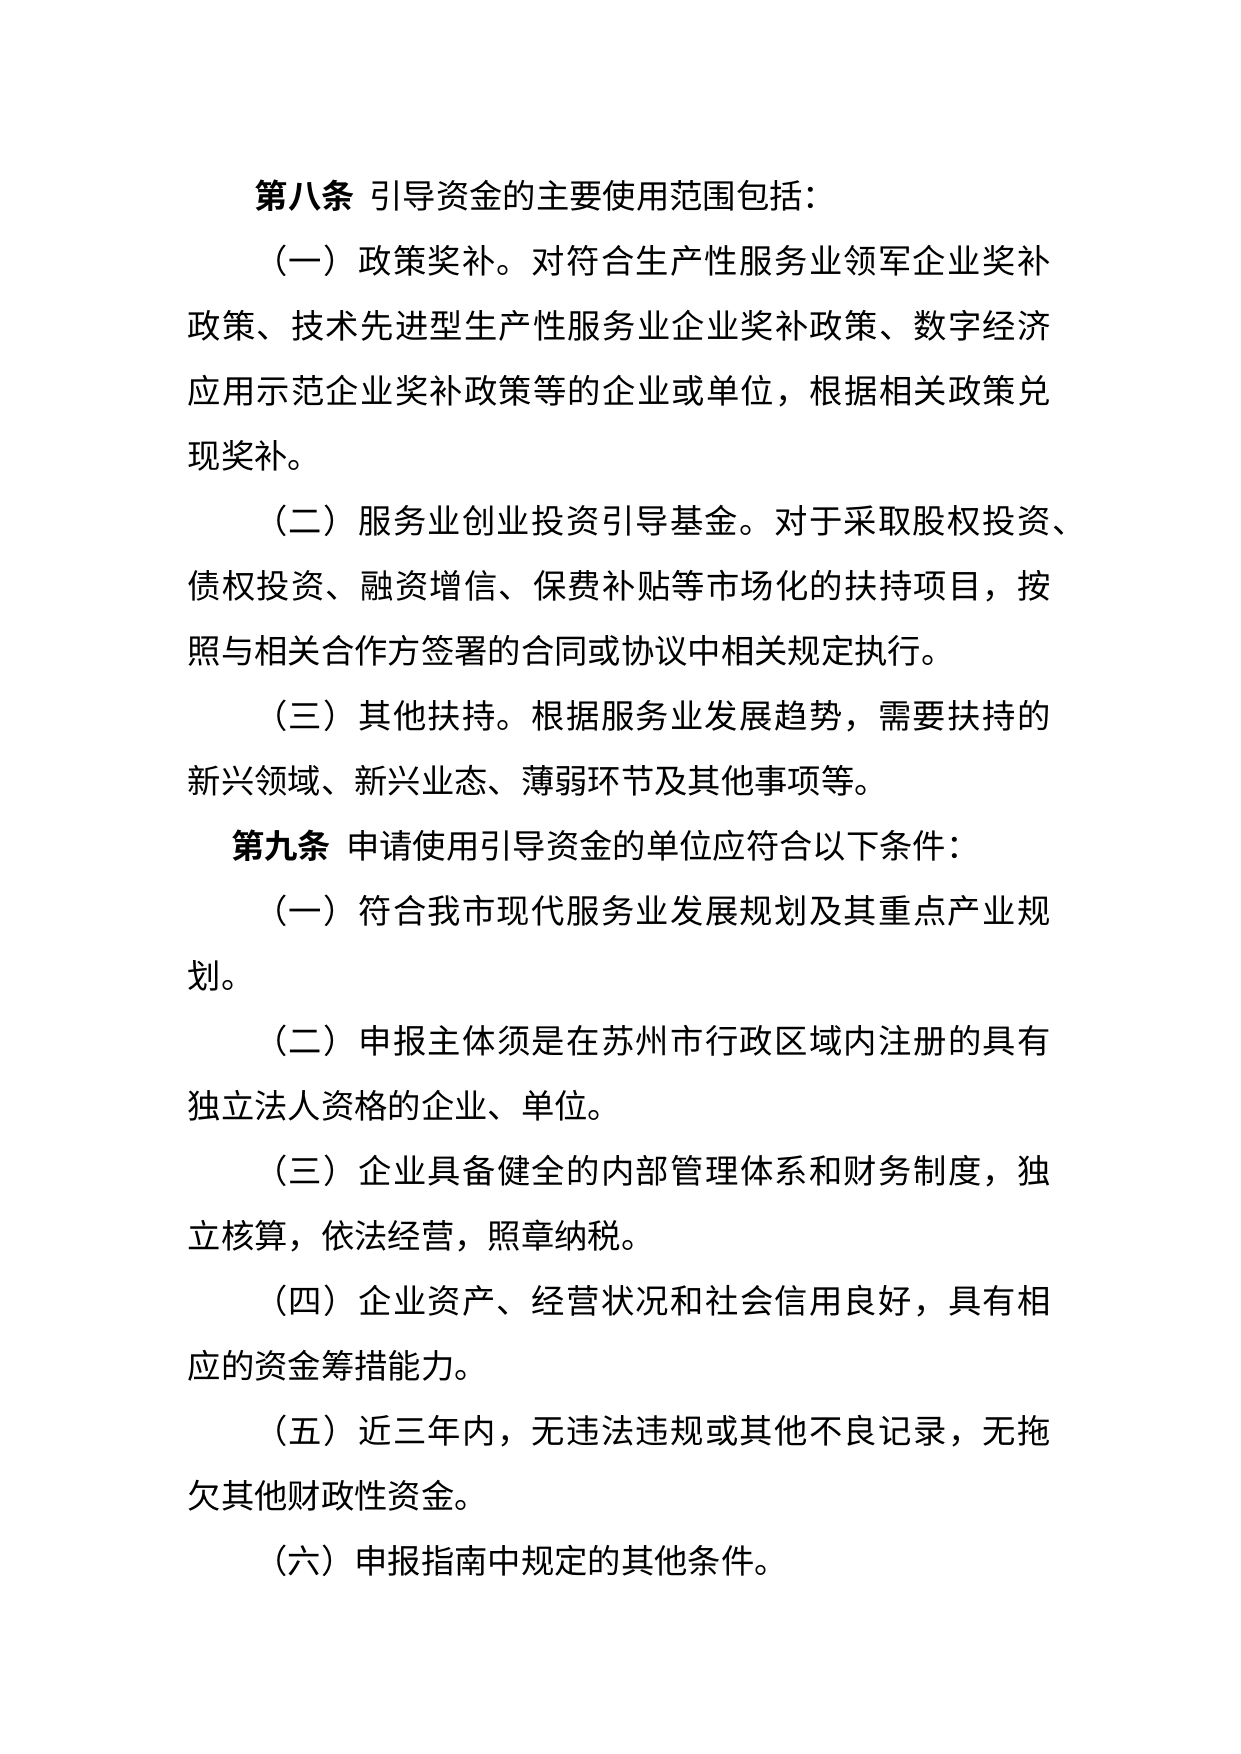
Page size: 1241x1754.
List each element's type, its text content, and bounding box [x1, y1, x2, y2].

text （四）企业资产、经营状况和社会信用良好，具有相应的资金筹措能力。 [187, 1267, 1053, 1397]
text （一）政策奖补。对符合生产性服务业领军企业奖补政策、技术先进型生产性服务业企业奖补政策、数字经济应用示范企业奖补政策等的企业或单位，根据相关政策兑现奖补。 [187, 227, 1053, 487]
text （三）其他扶持。根据服务业发展趋势，需要扶持的新兴领域、新兴业态、薄弱环节及其他事项等。 第九条 申请使用引导资金的单位应符合以下条件： [187, 682, 1053, 877]
text （一）符合我市现代服务业发展规划及其重点产业规划。 [187, 877, 1053, 1007]
text （二）服务业创业投资引导基金。对于采取股权投资、债权投资、融资增信、保费补贴等市场化的扶持项目，按照与相关合作方签署的合同或协议中相关规定执行。 [187, 487, 1053, 682]
text （二）申报主体须是在苏州市行政区域内注册的具有独立法人资格的企业、单位。 [187, 1007, 1053, 1137]
text 第八条 引导资金的主要使用范围包括： [187, 162, 1053, 227]
text （五）近三年内，无违法违规或其他不良记录，无拖欠其他财政性资金。 [187, 1397, 1053, 1527]
text （三）企业具备健全的内部管理体系和财务制度，独立核算，依法经营，照章纳税。 [187, 1137, 1053, 1267]
text （六）申报指南中规定的其他条件。 [187, 1527, 1053, 1592]
